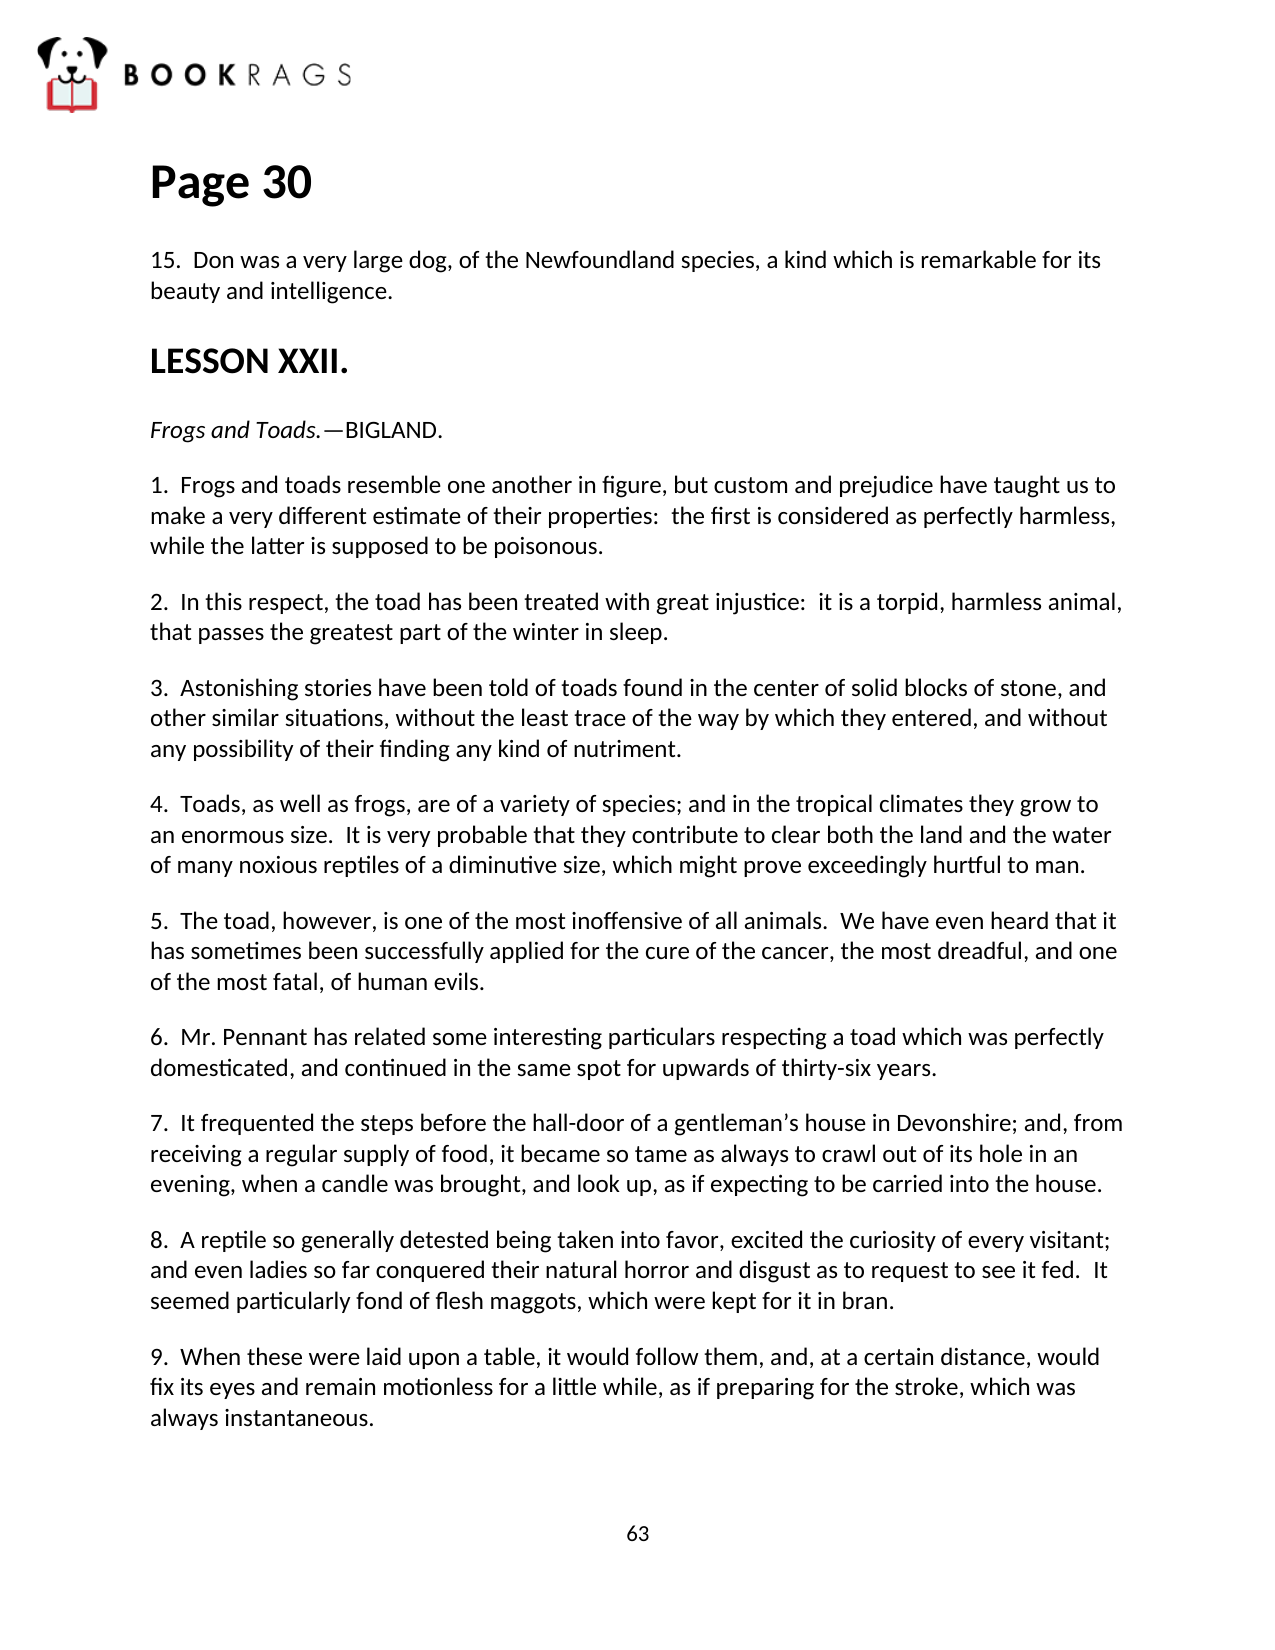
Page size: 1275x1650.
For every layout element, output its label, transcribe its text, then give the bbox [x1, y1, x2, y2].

text 8. A reptile so generally detested being taken into favor, excited the curiosity of every visitant; and even ladies so far conquered their natural horror and disgust as to request to see it fed. It seemed particularly fond of flesh maggots, which were kept for it in bran. [150, 1224, 1125, 1316]
text 7. It frequented the steps before the hall-door of a gentleman’s house in Devonshire; and, from receiving a regular supply of food, it became so tame as always to crawl out of its hole in an evening, when a candle was brought, and look up, as if expecting to be carried into the house. [150, 1108, 1125, 1199]
text LESSON XXII. [150, 337, 1125, 383]
text Page 30 [150, 150, 1125, 211]
picture [37, 37, 351, 113]
text 5. The toad, however, is one of the most inoffensive of all animals. We have even heard that it has sometimes been successfully applied for the cure of the cancer, the most dreadful, and one of the most fatal, of human evils. [150, 905, 1125, 997]
text 1. Frogs and toads resemble one another in figure, but custom and prejudice have taught us to make a very different estimate of their properties: the first is considered as perfectly harmless, while the latter is supposed to be poisonous. [150, 469, 1125, 561]
text 6. Mr. Pennant has related some interesting particulars respecting a toad which was perfectly domesticated, and continued in the same spot for upwards of thirty-six years. [150, 1022, 1125, 1083]
text Frogs and Toads.—­BIGLAND. [150, 414, 1125, 444]
text 15. Don was a very large dog, of the Newfoundland species, a kind which is remarkable for its beauty and intelligence. [150, 244, 1125, 306]
text 4. Toads, as well as frogs, are of a variety of species; and in the tropical climates they grow to an enormous size. It is very probable that they contribute to clear both the land and the water of many noxious reptiles of a diminutive size, which might prove exceedingly hurtful to man. [150, 788, 1125, 880]
text 3. Astonishing stories have been told of toads found in the center of solid blocks of stone, and other similar situations, without the least trace of the way by which they entered, and without any possibility of their finding any kind of nutriment. [150, 672, 1125, 763]
text 9. When these were laid upon a table, it would follow them, and, at a certain distance, would fix its eyes and remain motionless for a little while, as if preparing for the stroke, which was always instantaneous. [150, 1341, 1125, 1432]
text 2. In this respect, the toad has been treated with great injustice: it is a torpid, harmless animal, that passes the greatest part of the winter in sleep. [150, 586, 1125, 647]
